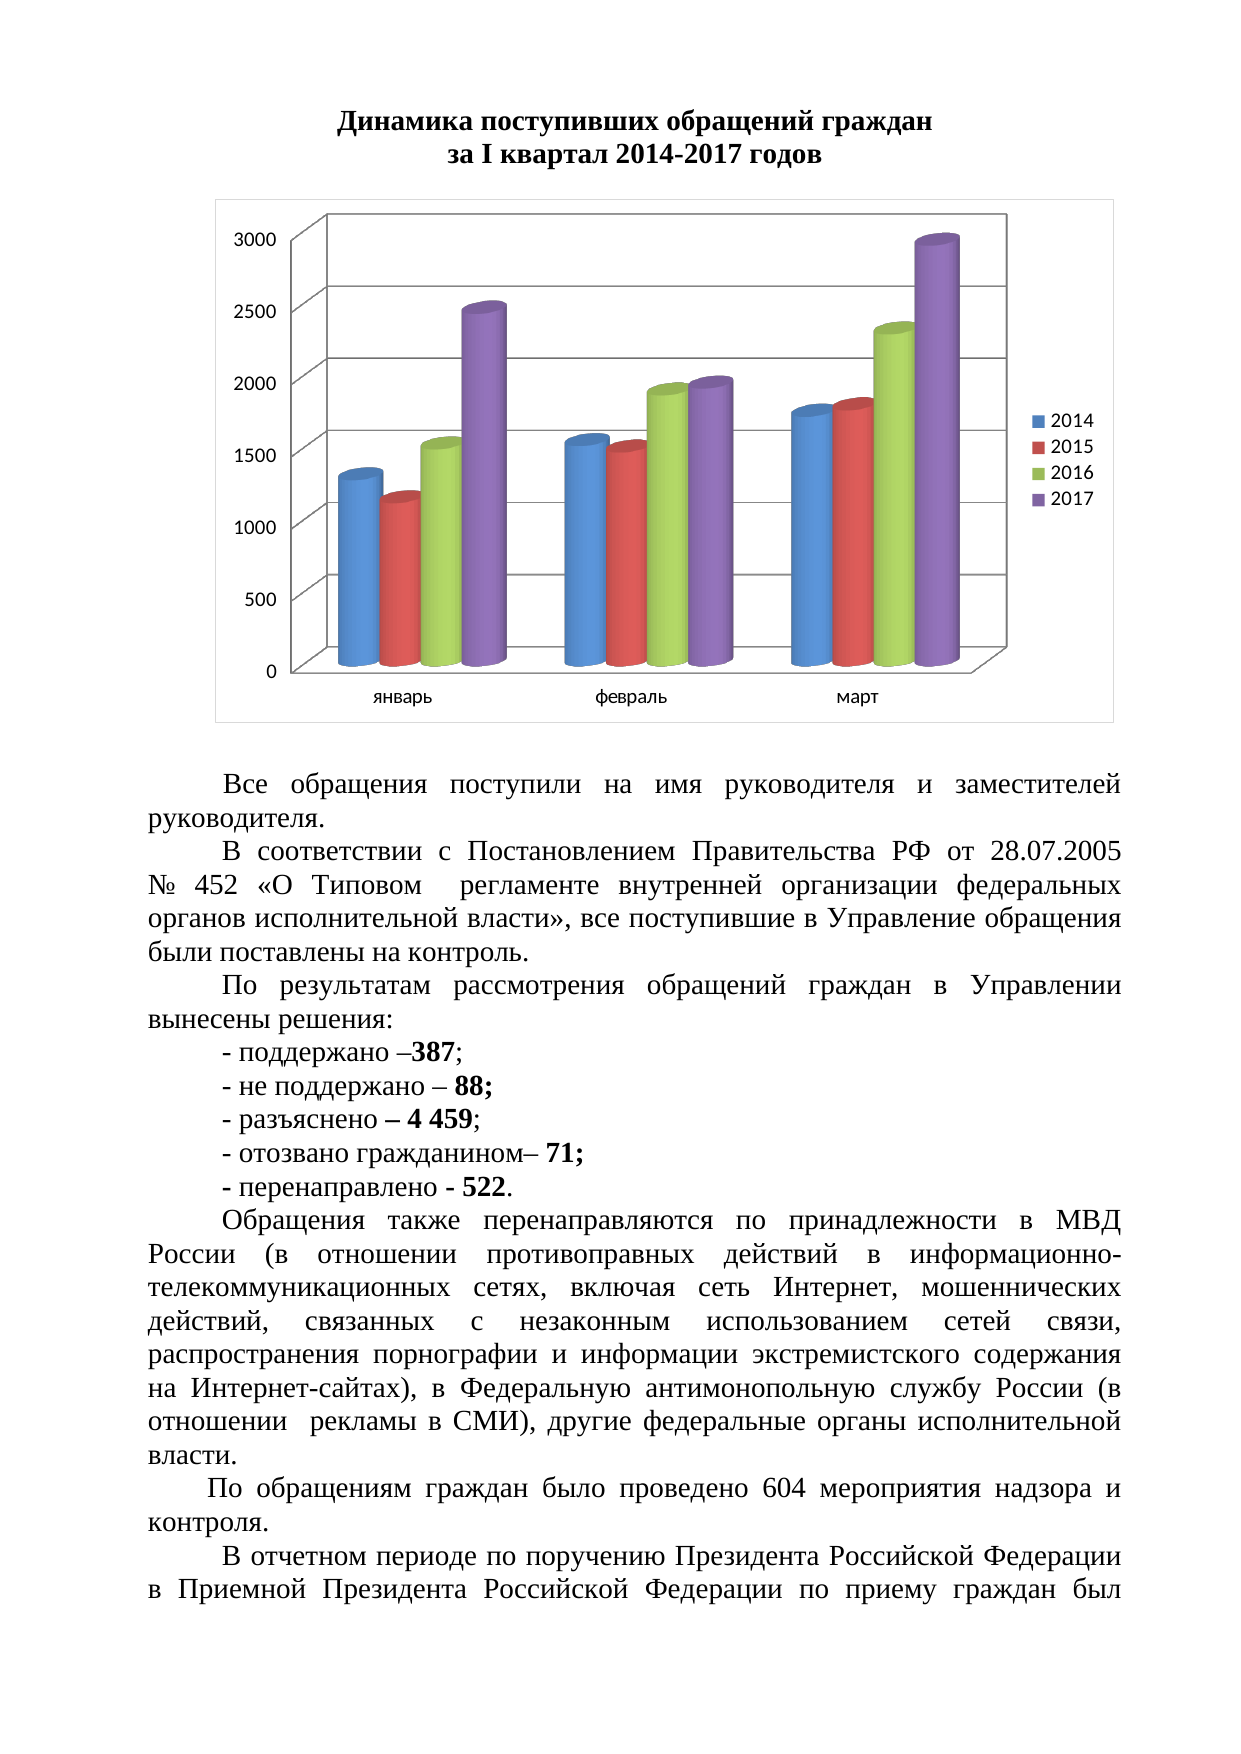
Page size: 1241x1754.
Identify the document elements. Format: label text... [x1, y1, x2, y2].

text По обращениям граждан было проведено 604 мероприятия надзора и контроля. [148, 1471, 1122, 1538]
text - не поддержано – 88; [148, 1068, 1122, 1102]
text В соответствии с Постановлением Правительства РФ от 28.07.2005 № 452 «О Типовом регламенте внутренней организации федеральных органов исполнительной власти», все поступившие в Управление обращения были поставлены на контроль. [148, 833, 1122, 967]
text Все обращения поступили на имя руководителя и заместителей руководителя. [148, 766, 1122, 833]
text - поддержано –387; [148, 1034, 1122, 1068]
text - перенаправлено - 522. [148, 1169, 1122, 1202]
text Обращения также перенаправляются по принадлежности в МВД России (в отношении противоправных действий в информационно-телекоммуникационных сетях, включая сеть Интернет, мошеннических действий, связанных с незаконным использованием сетей связи, распространения порнографии и информации экстремистского содержания на Интернет-сайтах), в Федеральную антимонопольную службу России (в отношении рекламы в СМИ), другие федеральные органы исполнительной власти. [148, 1202, 1122, 1471]
text Динамика поступивших обращений граждан [148, 103, 1122, 136]
text за I квартал 2014-2017 годов [148, 136, 1122, 170]
text - разъяснено – 4 459; [148, 1102, 1122, 1135]
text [148, 1538, 1122, 1605]
text По результатам рассмотрения обращений граждан в Управлении вынесены решения: [148, 967, 1122, 1034]
text - отозвано гражданином– 71; [148, 1135, 1122, 1169]
